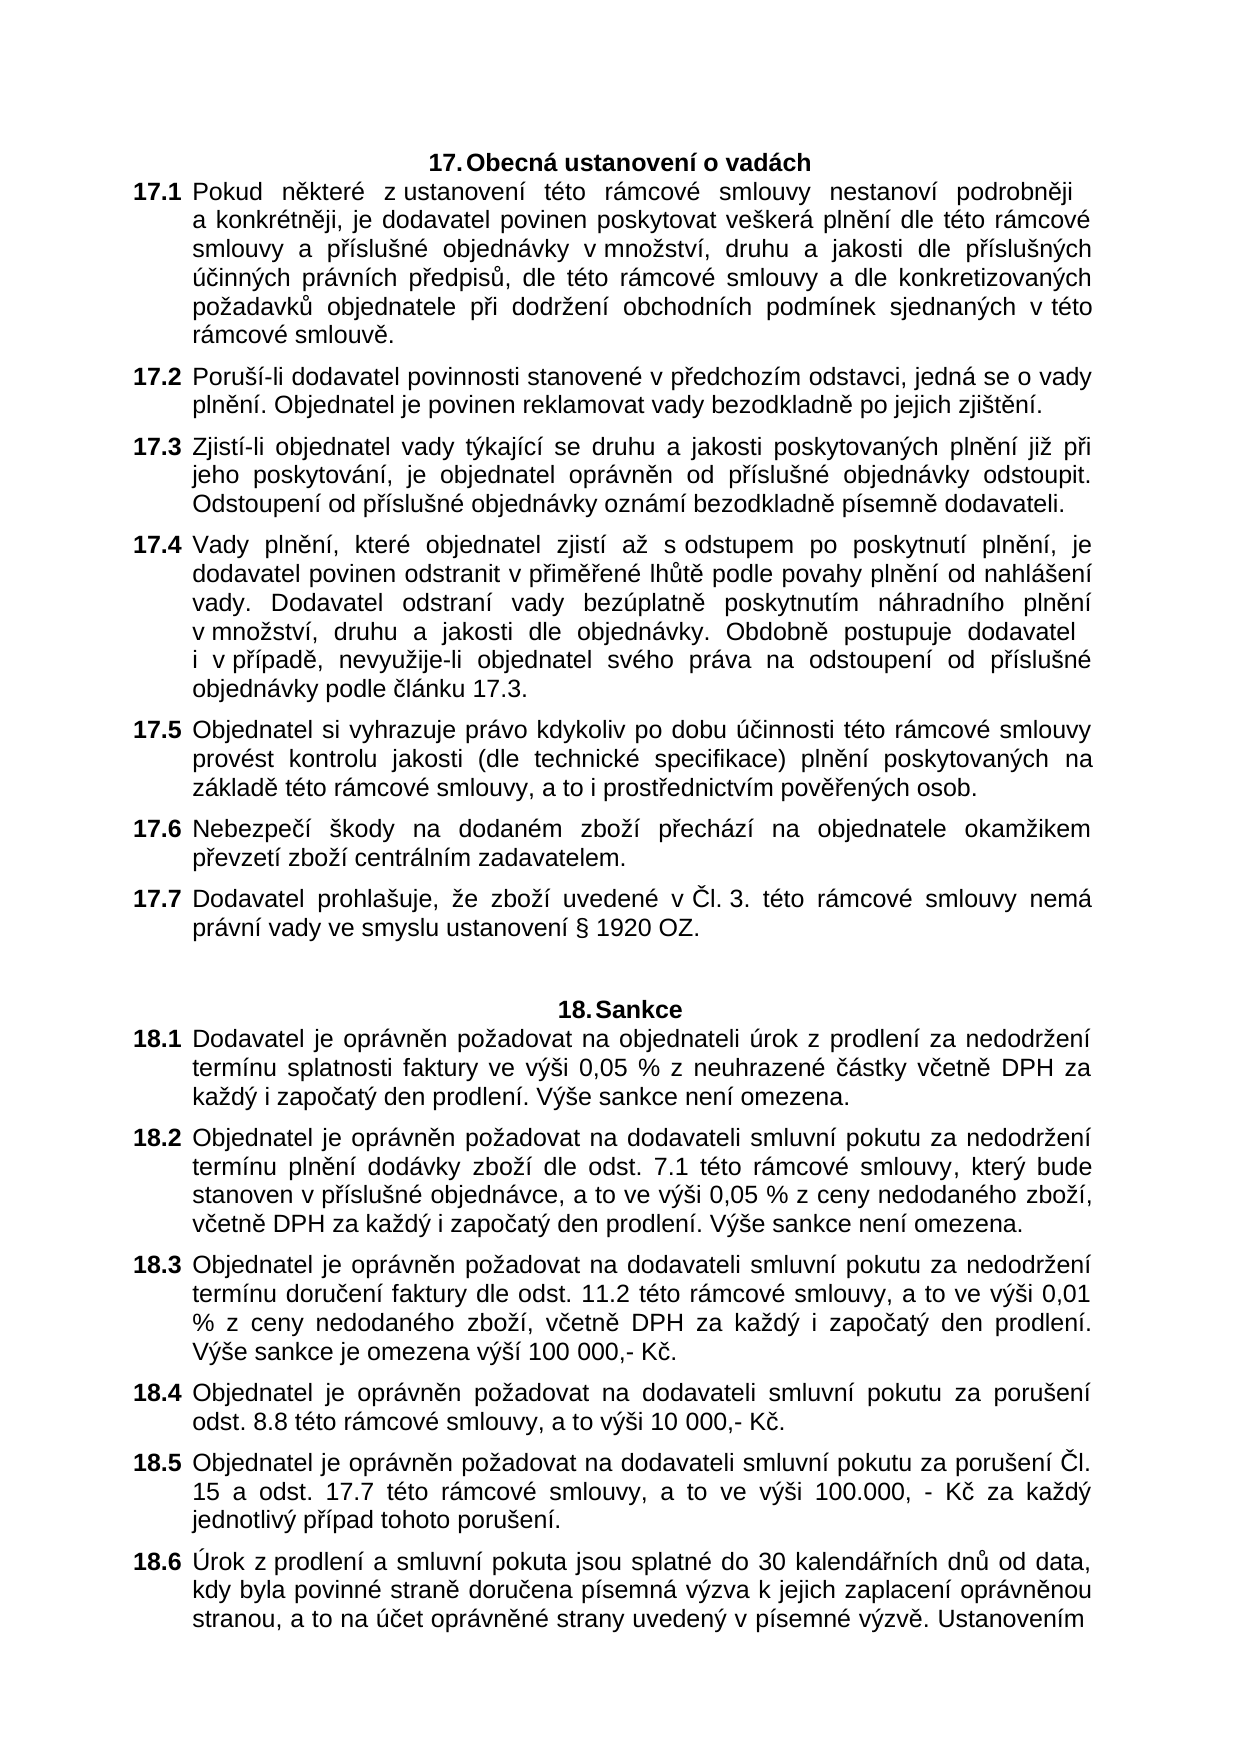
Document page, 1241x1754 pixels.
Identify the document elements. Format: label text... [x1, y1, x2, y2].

list Dodavatel prohlašuje, že zboží uvedené v Čl. 3. této rámcové smlouvy nemá právní vady ve smyslu ustanovení § 1920 OZ. [133, 884, 1093, 941]
list Nebezpečí škody na dodaném zboží přechází na objednatele okamžikem převzetí zboží centrálním zadavatelem. [133, 814, 1093, 871]
list Poruší-li dodavatel povinnosti stanovené v předchozím odstavci, jedná se o vady plnění. Objednatel je povinen reklamovat vady bezodkladně po jejich zjištění. [133, 361, 1093, 419]
list Objednatel je oprávněn požadovat na dodavateli smluvní pokutu za nedodržení termínu plnění dodávky zboží dle odst. 7.1 této rámcové smlouvy, který bude stanoven v příslušné objednávce, a to ve výši 0,05 % z ceny nedodaného zboží, včetně DPH za každý i započatý den prodlení. Výše sankce není omezena. [133, 1123, 1093, 1238]
list Zjistí-li objednatel vady týkající se druhu a jakosti poskytovaných plnění již při jeho poskytování, je objednatel oprávněn od příslušné objednávky odstoupit. Odstoupení od příslušné objednávky oznámí bezodkladně písemně dodavateli. [133, 431, 1093, 518]
list Objednatel je oprávněn požadovat na dodavateli smluvní pokutu za nedodržení termínu doručení faktury dle odst. 11.2 této rámcové smlouvy, a to ve výši 0,01 % z ceny nedodaného zboží, včetně DPH za každý i započatý den prodlení. Výše sankce je omezena výší 100 000,- Kč. [133, 1250, 1093, 1365]
list Sankce [148, 995, 1093, 1024]
list Vady plnění, které objednatel zjistí až s odstupem po poskytnutí plnění, je dodavatel povinen odstranit v přiměřené lhůtě podle povahy plnění od nahlášení vady. Dodavatel odstraní vady bezúplatně poskytnutím náhradního plnění v množství, druhu a jakosti dle objednávky. Obdobně postupuje dodavatel i v případě, nevyužije-li objednatel svého práva na odstoupení od příslušné objednávky podle článku 17.3. [133, 530, 1093, 703]
list Objednatel je oprávněn požadovat na dodavateli smluvní pokutu za porušení Čl. 15 a odst. 17.7 této rámcové smlouvy, a to ve výši 100.000, - Kč za každý jednotlivý případ tohoto porušení. [133, 1448, 1093, 1534]
list Objednatel je oprávněn požadovat na dodavateli smluvní pokutu za porušení odst. 8.8 této rámcové smlouvy, a to výši 10 000,- Kč. [133, 1378, 1093, 1435]
list Obecná ustanovení o vadách [148, 148, 1093, 176]
list Pokud některé z ustanovení této rámcové smlouvy nestanoví podrobněji a konkrétněji, je dodavatel povinen poskytovat veškerá plnění dle této rámcové smlouvy a příslušné objednávky v množství, druhu a jakosti dle příslušných účinných právních předpisů, dle této rámcové smlouvy a dle konkretizovaných požadavků objednatele při dodržení obchodních podmínek sjednaných v této rámcové smlouvě. [133, 176, 1093, 349]
list Objednatel si vyhrazuje právo kdykoliv po dobu účinnosti této rámcové smlouvy provést kontrolu jakosti (dle technické specifikace) plnění poskytovaných na základě této rámcové smlouvy, a to i prostřednictvím pověřených osob. [133, 715, 1093, 801]
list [133, 1546, 1093, 1633]
list Dodavatel je oprávněn požadovat na objednateli úrok z prodlení za nedodržení termínu splatnosti faktury ve výši 0,05 % z neuhrazené částky včetně DPH za každý i započatý den prodlení. Výše sankce není omezena. [133, 1024, 1093, 1110]
